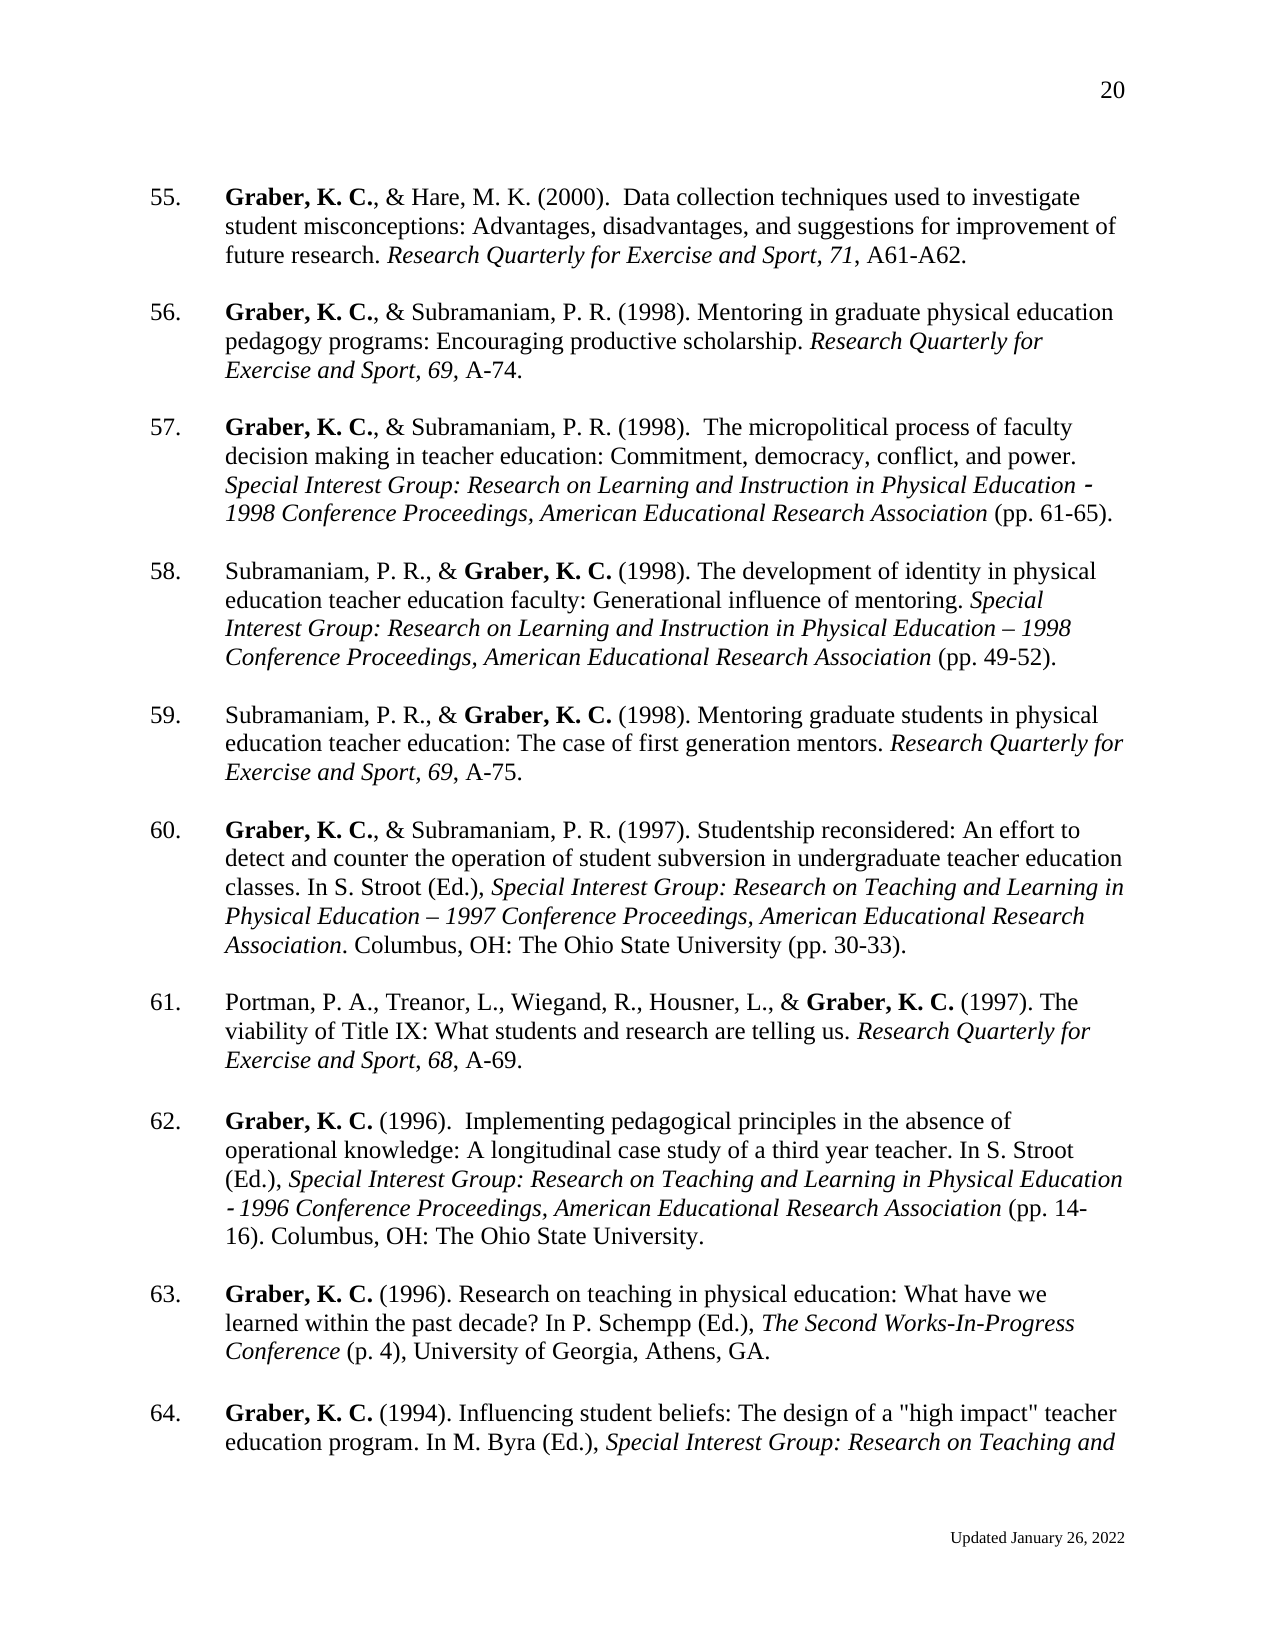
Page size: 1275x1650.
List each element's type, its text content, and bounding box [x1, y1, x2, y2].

list Graber, K. C., & Subramaniam, P. R. (1998). The micropolitical process of faculty decision making in teacher education: Commitment, democracy, conflict, and power. Special Interest Group: Research on Learning and Instruction in Physical Education 1998 Conference Proceedings, American Educational Research Association (pp. 61-65). [150, 412, 1125, 527]
list Graber, K. C. (1996). Research on teaching in physical education: What have we learned within the past decade? In P. Schempp (Ed.), The Second Works-In-Progress Conference (p. 4), University of Georgia, Athens, GA. [150, 1279, 1125, 1365]
list Graber, K. C., & Subramaniam, P. R. (1998). Mentoring in graduate physical education pedagogy programs: Encouraging productive scholarship. Research Quarterly for Exercise and Sport, 69, A-74. [150, 297, 1125, 383]
list Graber, K. C. (1996). Implementing pedagogical principles in the absence of operational knowledge: A longitudinal case study of a third year teacher. In S. Stroot (Ed.), Special Interest Group: Research on Teaching and Learning in Physical Education 1996 Conference Proceedings, American Educational Research Association (pp. 14-16). Columbus, OH: The Ohio State University. [150, 1106, 1125, 1250]
list Graber, K. C., & Subramaniam, P. R. (1997). Studentship reconsidered: An effort to detect and counter the operation of student subversion in undergraduate teacher education classes. In S. Stroot (Ed.), Special Interest Group: Research on Teaching and Learning in Physical Education – 1997 Conference Proceedings, American Educational Research Association. Columbus, OH: The Ohio State University (pp. 30-33). [150, 815, 1125, 958]
list Graber, K. C., & Hare, M. K. (2000). Data collection techniques used to investigate student misconceptions: Advantages, disadvantages, and suggestions for improvement of future research. Research Quarterly for Exercise and Sport, 71, A61-A62. [150, 182, 1125, 268]
list Subramaniam, P. R., & Graber, K. C. (1998). The development of identity in physical education teacher education faculty: Generational influence of mentoring. Special Interest Group: Research on Learning and Instruction in Physical Education – 1998 Conference Proceedings, American Educational Research Association (pp. 49-52). [150, 556, 1125, 671]
list Portman, P. A., Treanor, L., Wiegand, R., Housner, L., & Graber, K. C. (1997). The viability of Title IX: What students and research are telling us. Research Quarterly for Exercise and Sport, 68, A-69. [150, 987, 1125, 1073]
list Subramaniam, P. R., & Graber, K. C. (1998). Mentoring graduate students in physical education teacher education: The case of first generation mentors. Research Quarterly for Exercise and Sport, 69, A-75. [150, 700, 1125, 786]
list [150, 1398, 1125, 1456]
